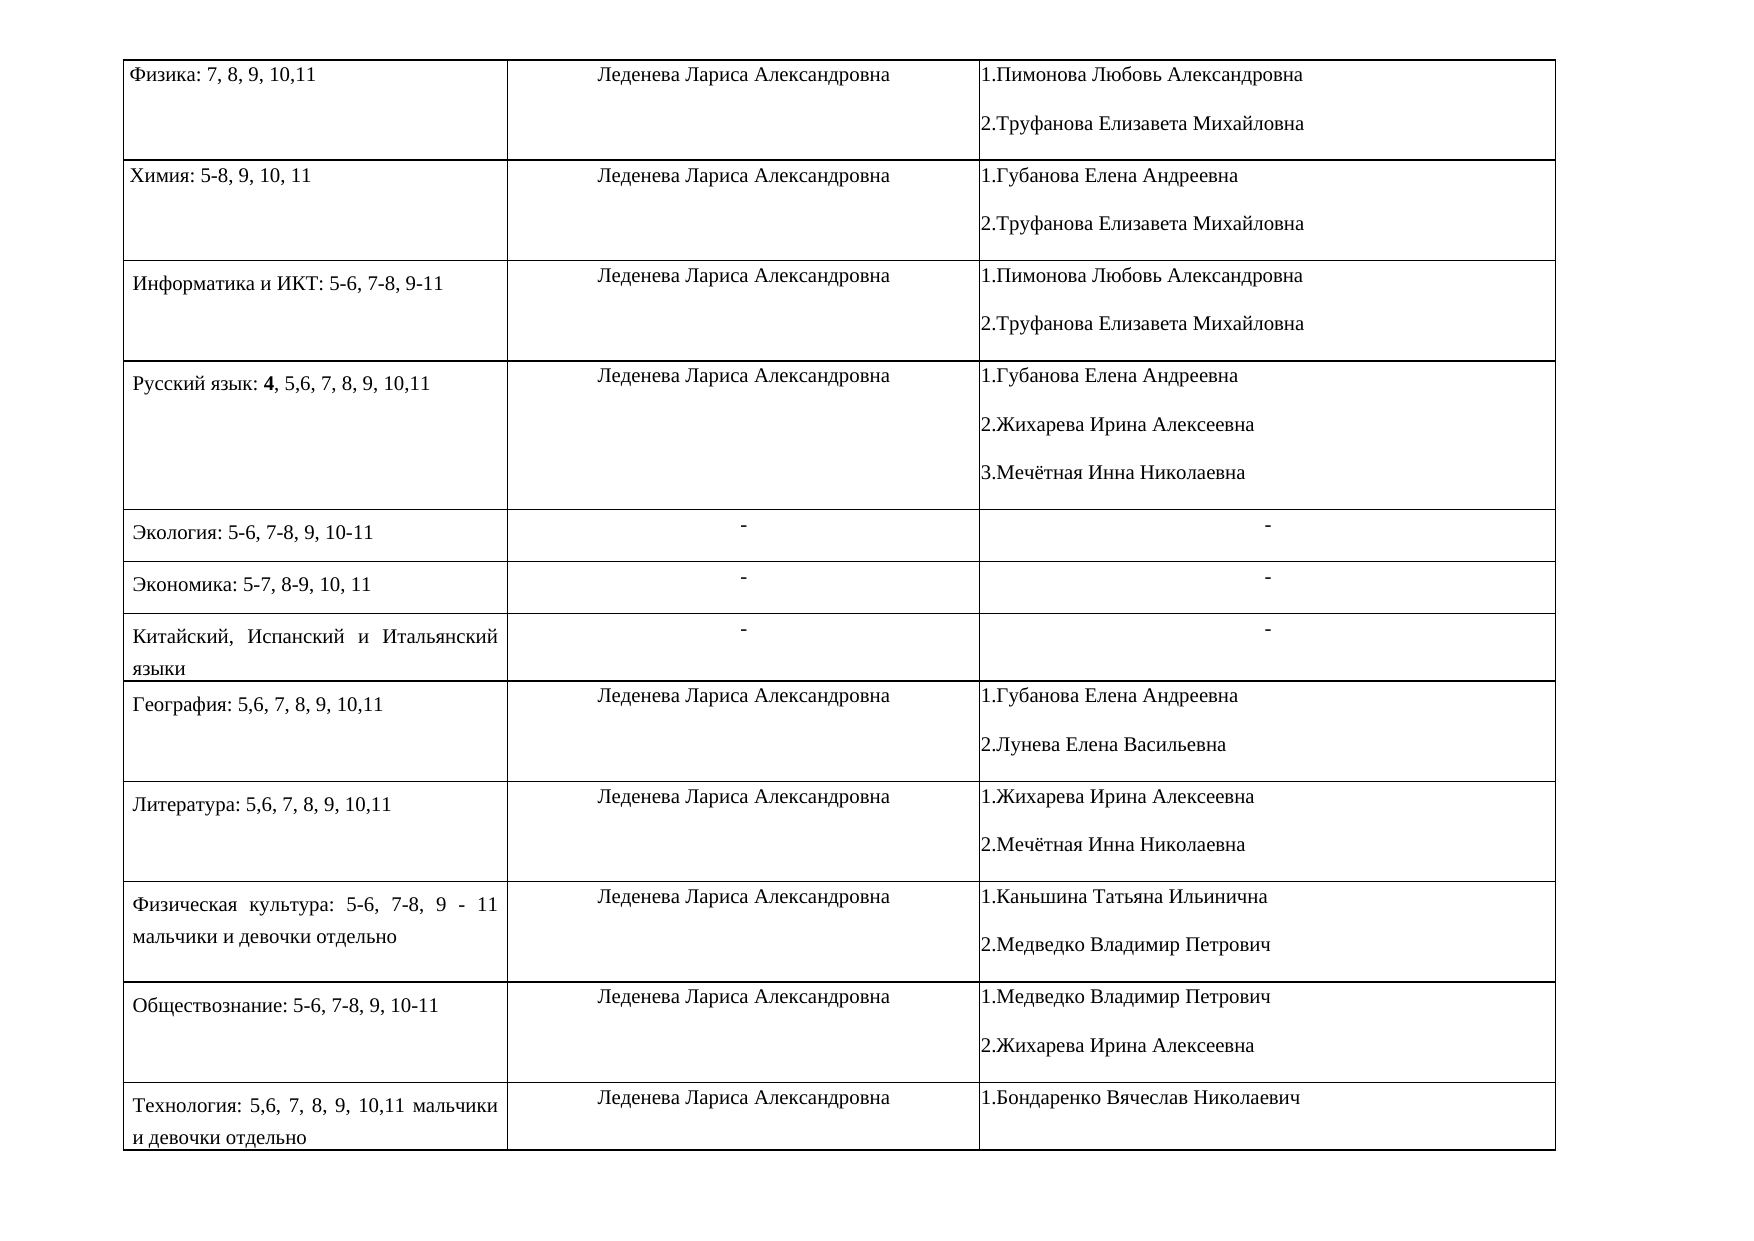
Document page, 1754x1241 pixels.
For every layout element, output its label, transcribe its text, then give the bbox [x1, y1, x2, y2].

table_cell - [980, 614, 1555, 680]
table_cell Леденева Лариса Александровна [508, 782, 979, 881]
table_cell - [980, 562, 1555, 612]
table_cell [508, 61, 979, 159]
table_cell - [508, 562, 979, 612]
table_cell Русский язык: 4, 5,6, 7, 8, 9, 10,11 [124, 362, 507, 509]
table_cell Леденева Лариса Александровна [508, 983, 979, 1081]
table_cell 1.Каньшина Татьяна Ильинична 2.Медведко Владимир Петрович [980, 882, 1555, 981]
table_cell Леденева Лариса Александровна [508, 682, 979, 781]
table_cell Информатика и ИКТ: 5-6, 7-8, 9-11 [124, 261, 507, 360]
table_cell Экология: 5-6, 7-8, 9, 10-11 [124, 510, 507, 561]
table_cell География: 5,6, 7, 8, 9, 10,11 [124, 682, 507, 781]
table_cell 1.Губанова Елена Андреевна 2.Жихарева Ирина Алексеевна 3.Мечётная Инна Николаевна [980, 362, 1555, 509]
table_cell Леденева Лариса Александровна [508, 161, 979, 260]
table_cell Экономика: 5-7, 8-9, 10, 11 [124, 562, 507, 612]
table_cell 1.Медведко Владимир Петрович 2.Жихарева Ирина Алексеевна [980, 983, 1555, 1081]
table_cell Обществознание: 5-6, 7-8, 9, 10-11 [124, 983, 507, 1081]
table_cell 1.Губанова Елена Андреевна 2.Труфанова Елизавета Михайловна [980, 161, 1555, 260]
table_cell 1.Пимонова Любовь Александровна 2.Труфанова Елизавета Михайловна [980, 61, 1555, 159]
table_cell Леденева Лариса Александровна [508, 362, 979, 509]
table_cell 1.Жихарева Ирина Алексеевна 2.Мечётная Инна Николаевна [980, 782, 1555, 881]
table_cell Леденева Лариса Александровна [508, 1083, 979, 1149]
table_cell Технология: 5,6, 7, 8, 9, 10,11 мальчики и девочки отдельно [124, 1083, 507, 1149]
table_cell Китайский, Испанский и Итальянский языки [124, 614, 507, 680]
table_cell 1.Губанова Елена Андреевна 2.Лунева Елена Васильевна [980, 682, 1555, 781]
table_cell Химия: 5-8, 9, 10, 11 [124, 161, 507, 260]
table_cell Литература: 5,6, 7, 8, 9, 10,11 [124, 782, 507, 881]
table_cell - [508, 614, 979, 680]
table_cell Физика: 7, 8, 9, 10,11 [124, 61, 507, 159]
table_cell Леденева Лариса Александровна [508, 261, 979, 360]
table_cell Леденева Лариса Александровна [508, 882, 979, 981]
table_cell 1.Бондаренко Вячеслав Николаевич 2.Труфанова Елизавета Михайловна [980, 1083, 1555, 1149]
table_cell 1.Пимонова Любовь Александровна 2.Труфанова Елизавета Михайловна [980, 261, 1555, 360]
table_cell - [508, 510, 979, 561]
table_cell - [980, 510, 1555, 561]
table_cell Физическая культура: 5-6, 7-8, 9 - 11 мальчики и девочки отдельно [124, 882, 507, 981]
